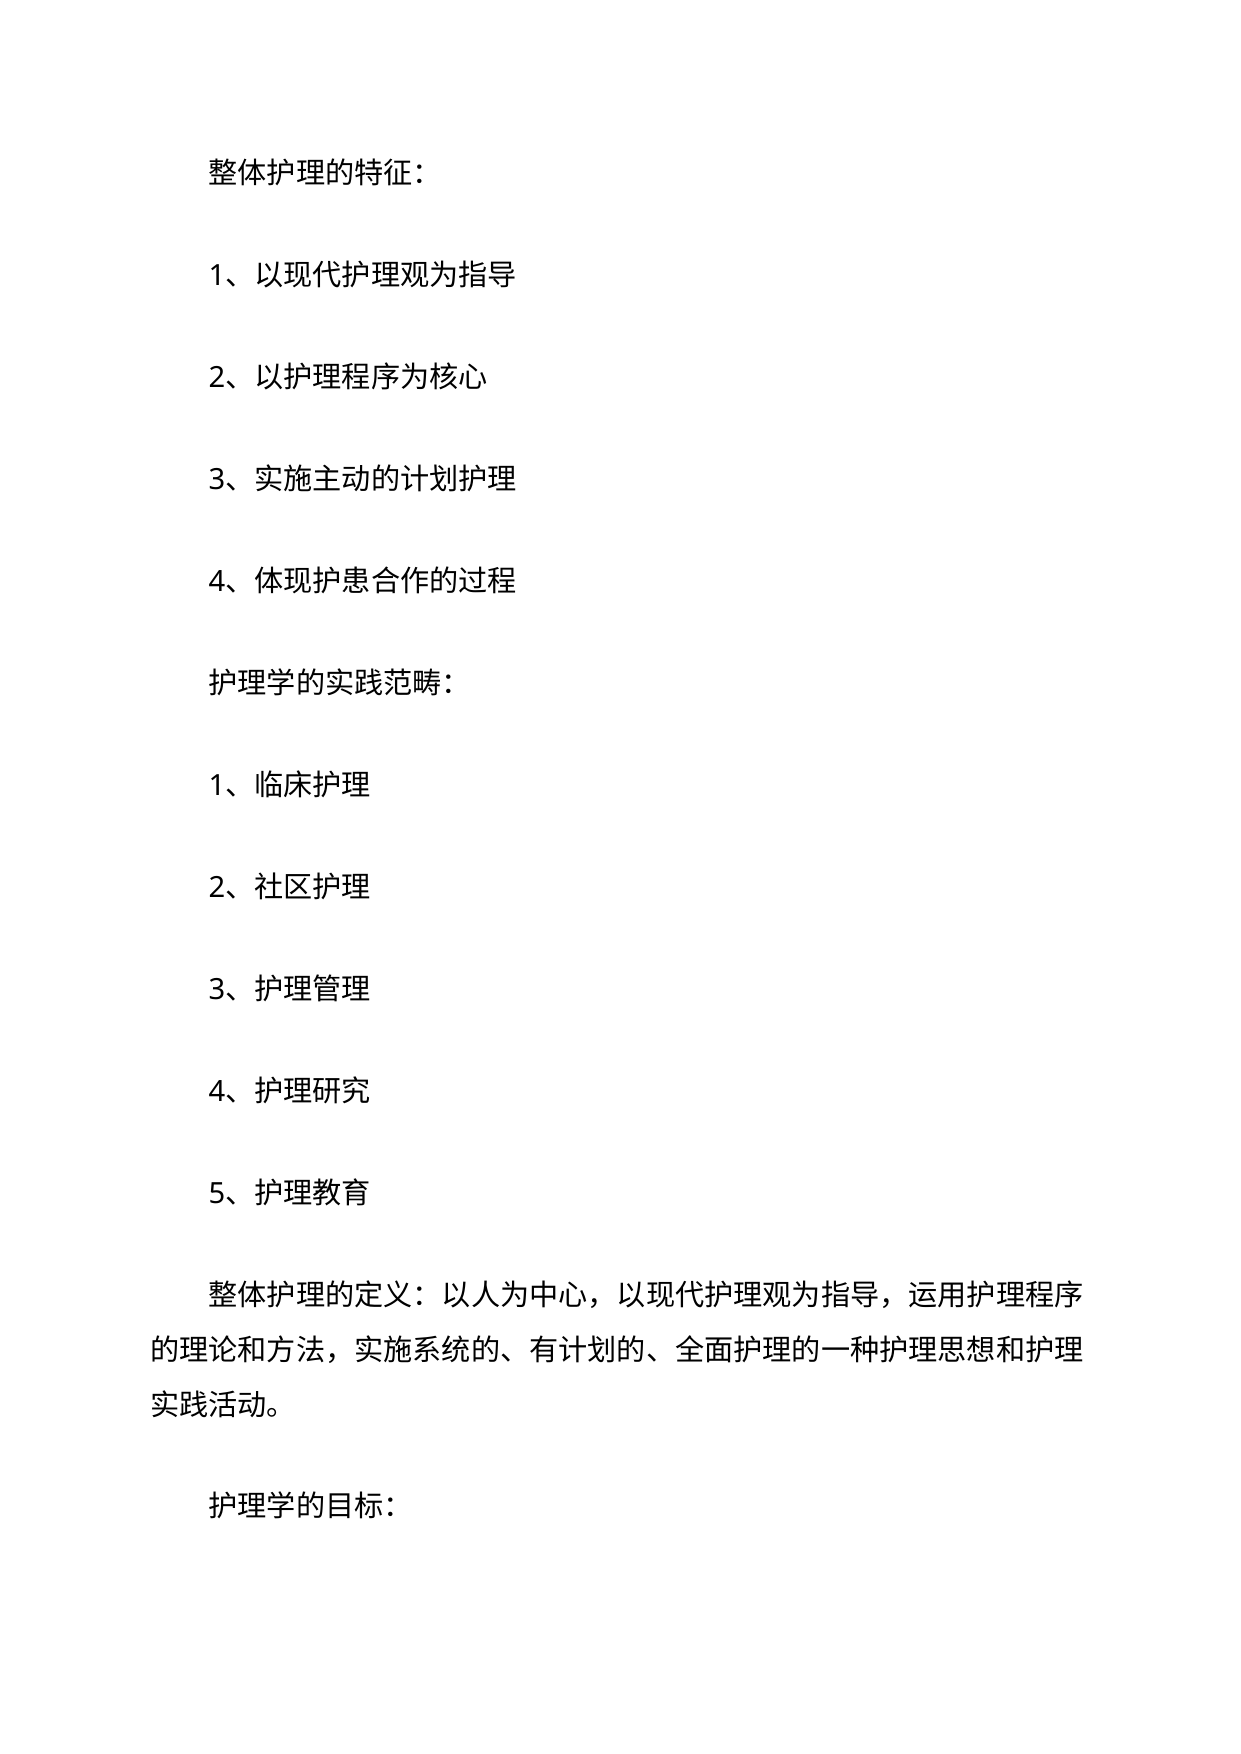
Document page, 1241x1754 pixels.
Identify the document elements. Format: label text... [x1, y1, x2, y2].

text 整体护理的特征： [150, 150, 1090, 192]
text 整体护理的定义：以人为中心，以现代护理观为指导，运用护理程序的理论和方法，实施系统的、有计划的、全面护理的一种护理思想和护理实践活动。 [150, 1271, 1090, 1423]
text 5、护理教育 [150, 1169, 1090, 1212]
text 4、体现护患合作的过程 [150, 558, 1090, 600]
text 3、实施主动的计划护理 [150, 456, 1090, 498]
text 2、社区护理 [150, 863, 1090, 906]
text 1、临床护理 [150, 761, 1090, 804]
text 3、护理管理 [150, 965, 1090, 1008]
text 2、以护理程序为核心 [150, 354, 1090, 396]
text 1、以现代护理观为指导 [150, 252, 1090, 294]
text 护理学的实践范畴： [150, 660, 1090, 702]
text 4、护理研究 [150, 1067, 1090, 1110]
text 护理学的目标： [150, 1483, 1090, 1525]
